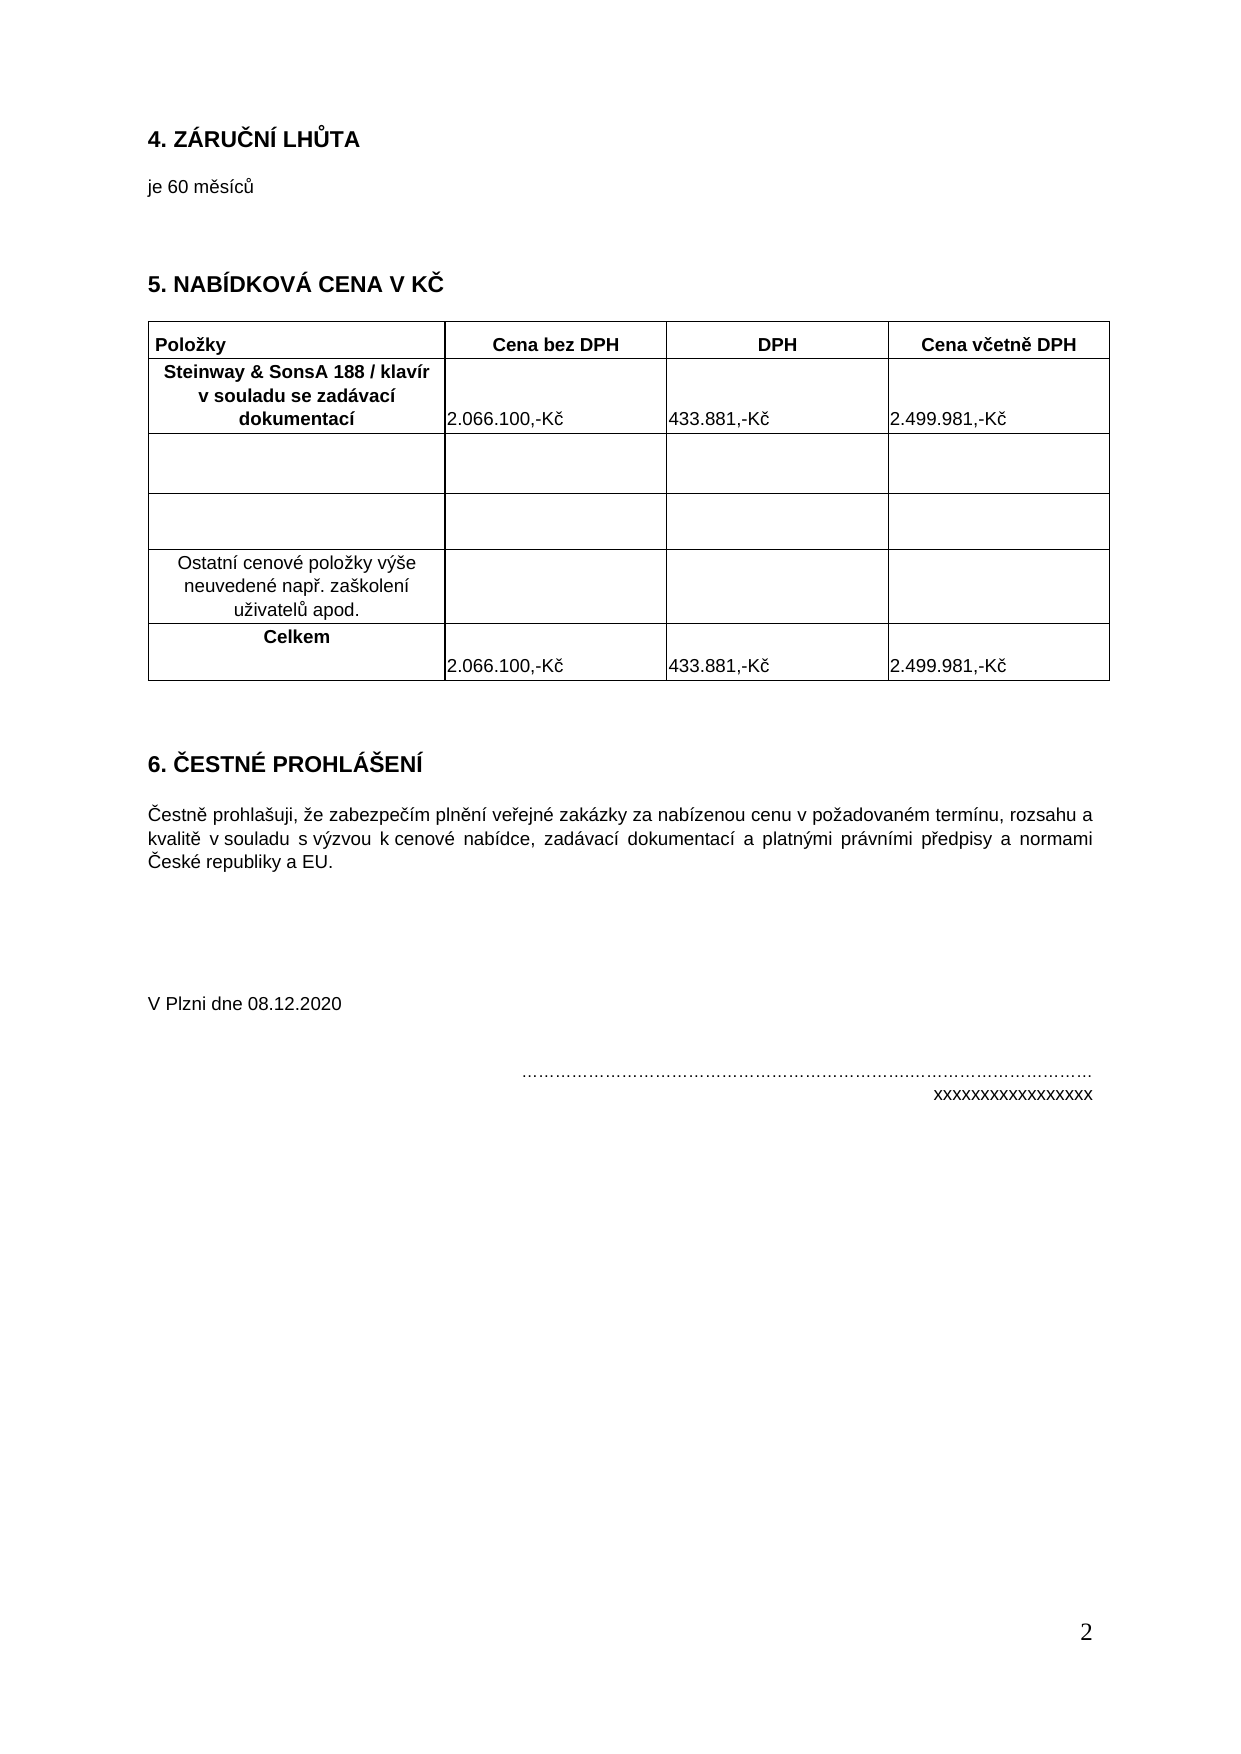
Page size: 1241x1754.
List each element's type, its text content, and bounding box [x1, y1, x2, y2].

table_cell [149, 434, 444, 493]
text 5. NABÍDKOVÁ CENA V KČ [148, 271, 1092, 297]
table_cell [446, 434, 666, 493]
table_cell Steinway & SonsA 188 / klavír v souladu se zadávací dokumentací [149, 359, 444, 432]
table_header DPH [667, 322, 888, 358]
text V Plzni dne 08.12.2020 [148, 993, 1092, 1015]
text 6. Čestné prohlášení [148, 751, 1092, 778]
table_header Položky [149, 322, 444, 358]
table_cell [889, 494, 1109, 549]
table_cell [667, 494, 888, 549]
table_cell [149, 494, 444, 549]
text xxxxxxxxxxxxxxxxx [148, 1083, 1092, 1104]
table_header Cena včetně DPH [889, 322, 1109, 358]
table_cell Ostatní cenové položky výše neuvedené např. zaškolení uživatelů apod. [149, 550, 444, 623]
table_cell [889, 550, 1109, 623]
table_cell [667, 434, 888, 493]
table_cell [446, 494, 666, 549]
table_cell 2.066.100,-Kč [446, 359, 666, 432]
table_cell Celkem [149, 624, 444, 679]
table_cell 2.499.981,-Kč [889, 624, 1109, 679]
table_cell [667, 550, 888, 623]
table_cell [889, 434, 1109, 493]
table_header Cena bez DPH [446, 322, 666, 358]
table_cell 2.499.981,-Kč [889, 359, 1109, 432]
table_cell 433.881,-Kč [667, 359, 888, 432]
table_cell [446, 550, 666, 623]
text …………………………………………………………….…………………………… [148, 1062, 1092, 1081]
table_cell 433.881,-Kč [667, 624, 888, 679]
text 4. Záruční lhůta [148, 126, 1092, 152]
text Čestně prohlašuji, že zabezpečím plnění veřejné zakázky za nabízenou cenu v požadovaném termínu, rozsahu a kvalitě v souladu s výzvou k cenové nabídce, zadávací dokumentací a platnými právními předpisy a normami České republiky a EU. [148, 804, 1092, 873]
table_cell 2.066.100,-Kč [446, 624, 666, 679]
text je 60 měsíců [148, 176, 1092, 198]
